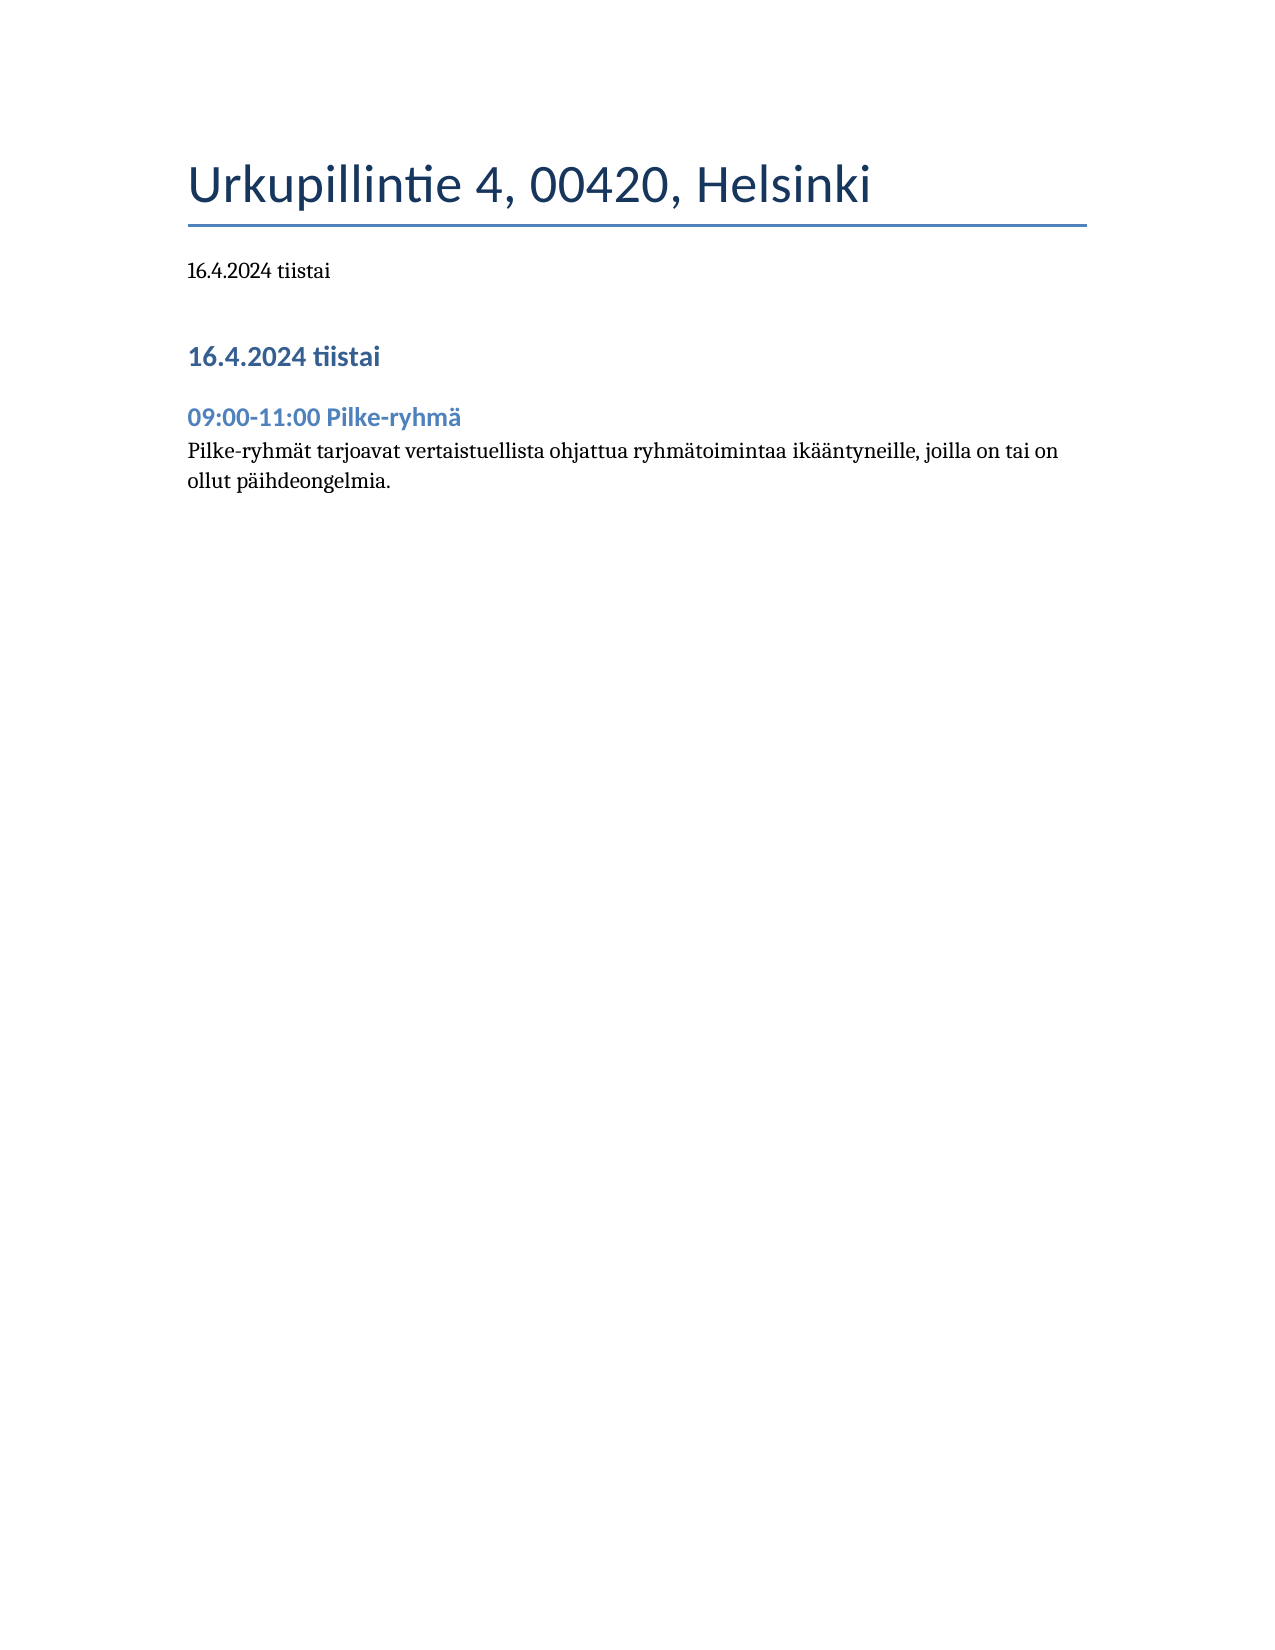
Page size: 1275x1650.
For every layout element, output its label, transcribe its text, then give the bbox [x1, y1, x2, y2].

subtitle 16.4.2024 tiistai [187, 338, 1087, 374]
text 16.4.2024 tiistai [187, 258, 1087, 284]
title Urkupillintie 4, 00420, Helsinki [187, 150, 1087, 227]
subtitle 09:00-11:00 Pilke-ryhmä [187, 400, 1087, 433]
text Pilke-ryhmät tarjoavat vertaistuellista ohjattua ryhmätoimintaa ikääntyneille, joilla on tai on ollut päihdeongelmia. [187, 438, 1087, 494]
